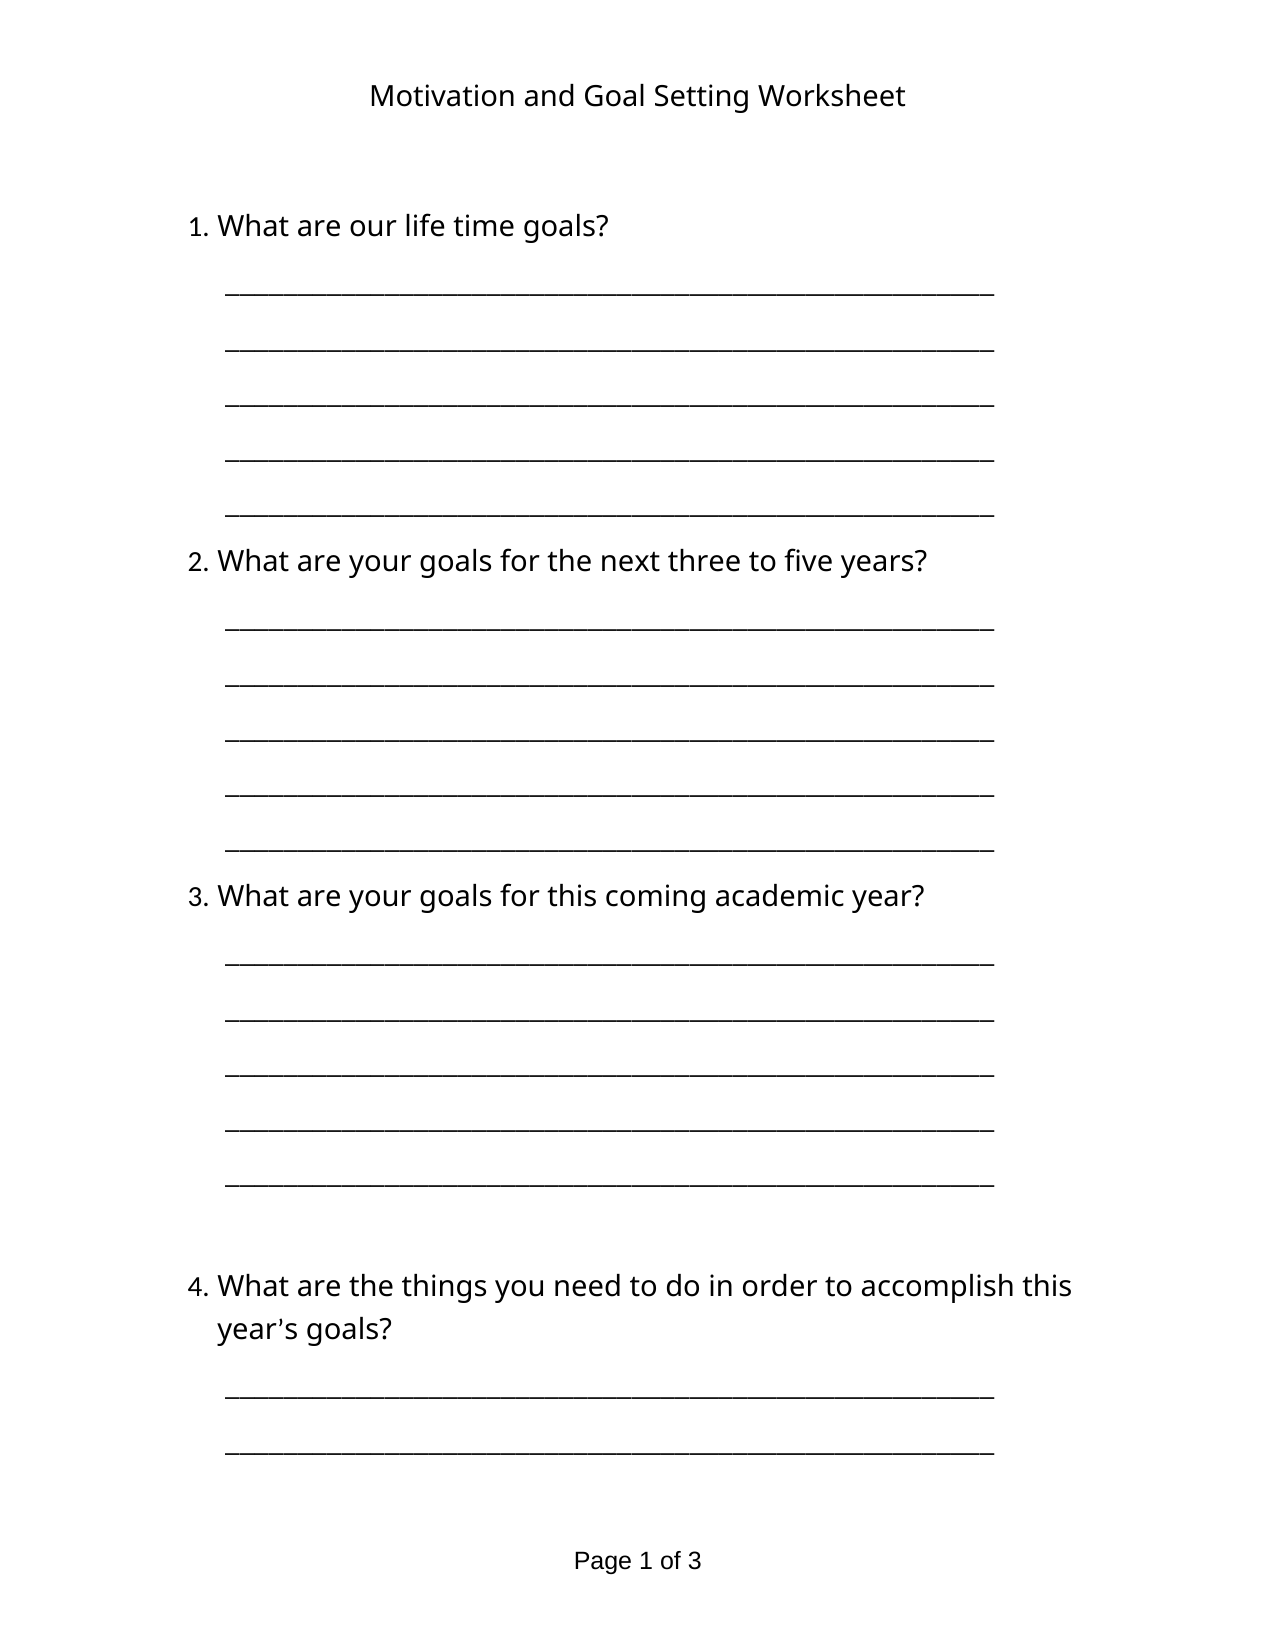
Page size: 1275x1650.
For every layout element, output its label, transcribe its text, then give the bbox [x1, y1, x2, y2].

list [225, 1423, 1125, 1458]
list _____________________________________________________ [225, 485, 1125, 521]
list _____________________________________________________ [225, 1045, 1125, 1080]
list _____________________________________________________ [225, 1100, 1125, 1136]
list _____________________________________________________ [225, 320, 1125, 355]
list _____________________________________________________ [225, 710, 1125, 745]
list _____________________________________________________ [225, 990, 1125, 1025]
list What are your goals for the next three to five years? [187, 540, 1125, 580]
list What are our life time goals? [187, 205, 1125, 245]
list _____________________________________________________ [225, 934, 1125, 970]
list _____________________________________________________ [225, 820, 1125, 856]
list What are your goals for this coming academic year? [187, 875, 1125, 915]
list _____________________________________________________ [225, 1155, 1125, 1191]
list _____________________________________________________ [225, 375, 1125, 410]
list _____________________________________________________ [225, 430, 1125, 466]
list _____________________________________________________ [225, 765, 1125, 801]
list What are the things you need to do in order to accomplish this year’s goals? [187, 1265, 1125, 1348]
list _____________________________________________________ [225, 264, 1125, 300]
list _____________________________________________________ [225, 599, 1125, 635]
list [225, 1367, 1125, 1403]
list _____________________________________________________ [225, 655, 1125, 690]
